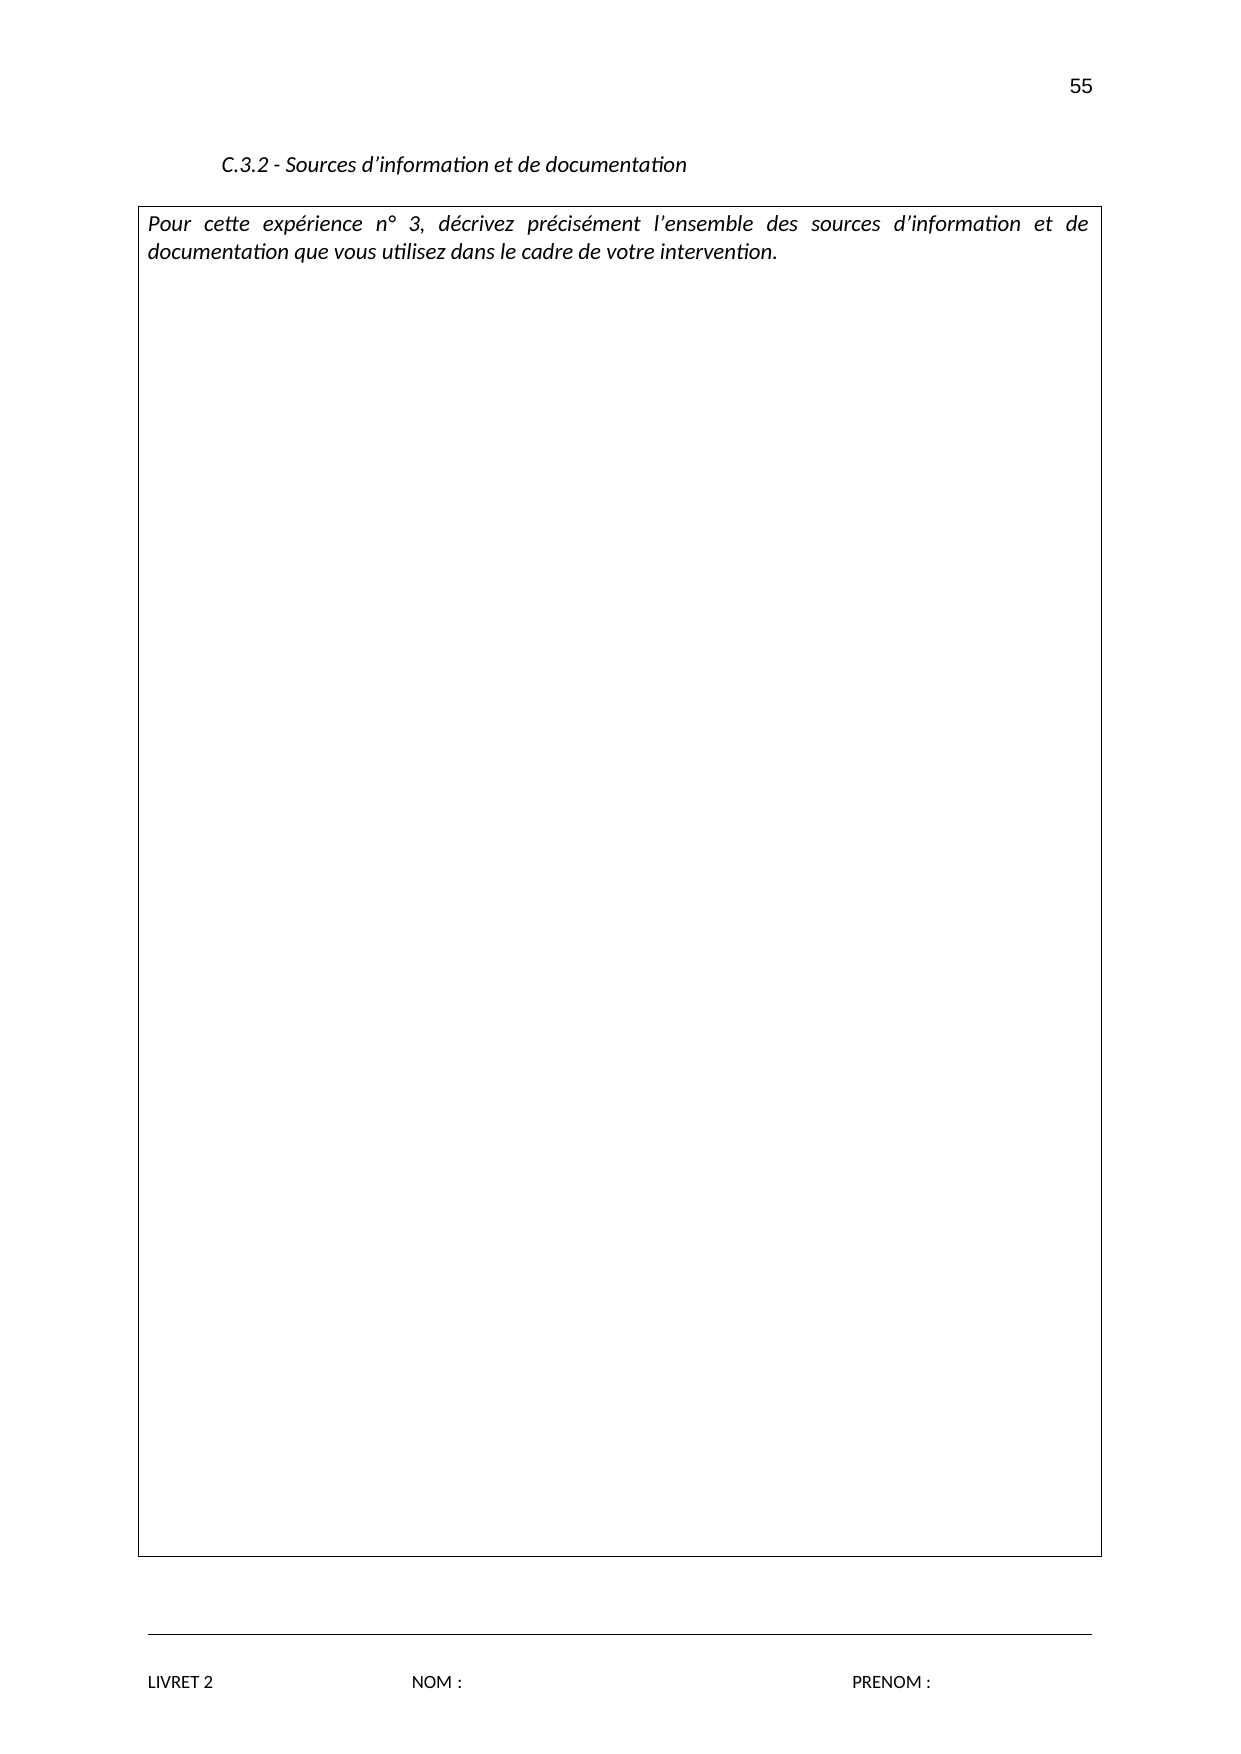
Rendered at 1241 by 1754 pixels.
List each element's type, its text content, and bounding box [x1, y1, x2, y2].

text C.3.2 - Sources d’information et de documentation [148, 150, 1092, 178]
text Pour cette expérience n° 3, décrivez précisément l’ensemble des sources d’information et de documentation que vous utilisez dans le cadre de votre intervention. [139, 207, 1101, 265]
